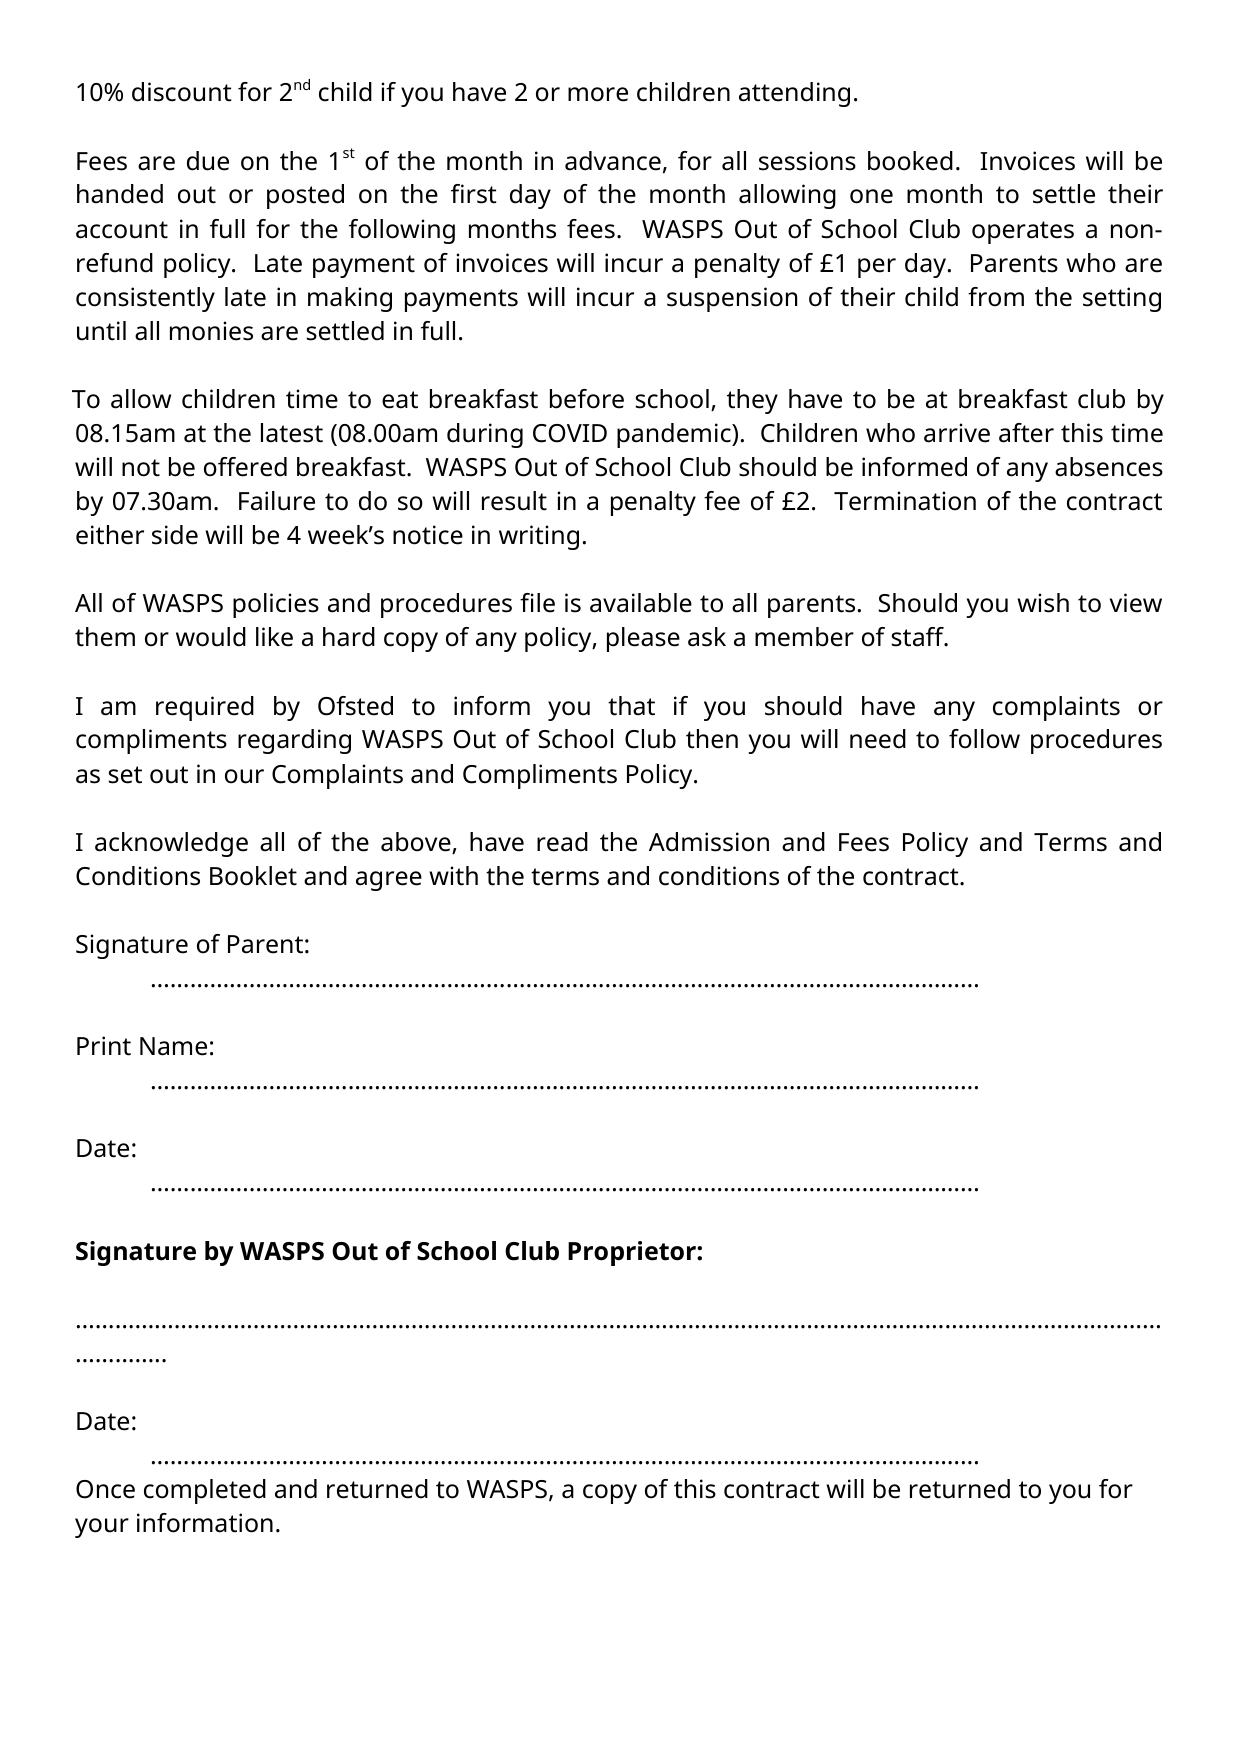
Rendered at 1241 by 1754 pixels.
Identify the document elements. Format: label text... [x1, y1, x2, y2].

text I acknowledge all of the above, have read the Admission and Fees Policy and Terms and Conditions Booklet and agree with the terms and conditions of the contract. [75, 824, 1165, 892]
text Fees are due on the 1st of the month in advance, for all sessions booked. Invoices will be handed out or posted on the first day of the month allowing one month to settle their account in full for the following months fees. WASPS Out of School Club operates a non-refund policy. Late payment of invoices will incur a penalty of £1 per day. Parents who are consistently late in making payments will incur a suspension of their child from the setting until all monies are settled in full. [75, 143, 1165, 347]
text 10% discount for 2nd child if you have 2 or more children attending. [75, 75, 1165, 109]
text Date: ……………………………………………………………………………………………………………… [75, 1403, 1165, 1472]
text To allow children time to eat breakfast before school, they have to be at breakfast club by 08.15am at the latest (08.00am during COVID pandemic). Children who arrive after this time will not be offered breakfast. WASPS Out of School Club should be informed of any absences by 07.30am. Failure to do so will result in a penalty fee of £2. Termination of the contract either side will be 4 week’s notice in writing. [72, 382, 1165, 552]
text Signature of Parent: ……………………………………………………………………………………………………………… [75, 927, 1165, 995]
text I am required by Ofsted to inform you that if you should have any complaints or compliments regarding WASPS Out of School Club then you will need to follow procedures as set out in our Complaints and Compliments Policy. [75, 688, 1165, 790]
text …………………………………………………………………………………………………………………………………………………………….. [75, 1301, 1165, 1369]
text Signature by WASPS Out of School Club Proprietor: [75, 1233, 1165, 1267]
text Once completed and returned to WASPS, a copy of this contract will be returned to you for your information. [75, 1472, 1165, 1540]
text Date: ……………………………………………………………………………………………………………… [75, 1131, 1165, 1199]
text All of WASPS policies and procedures file is available to all parents. Should you wish to view them or would like a hard copy of any policy, please ask a member of staff. [75, 586, 1165, 654]
text Print Name: ……………………………………………………………………………………………………………… [75, 1029, 1165, 1097]
